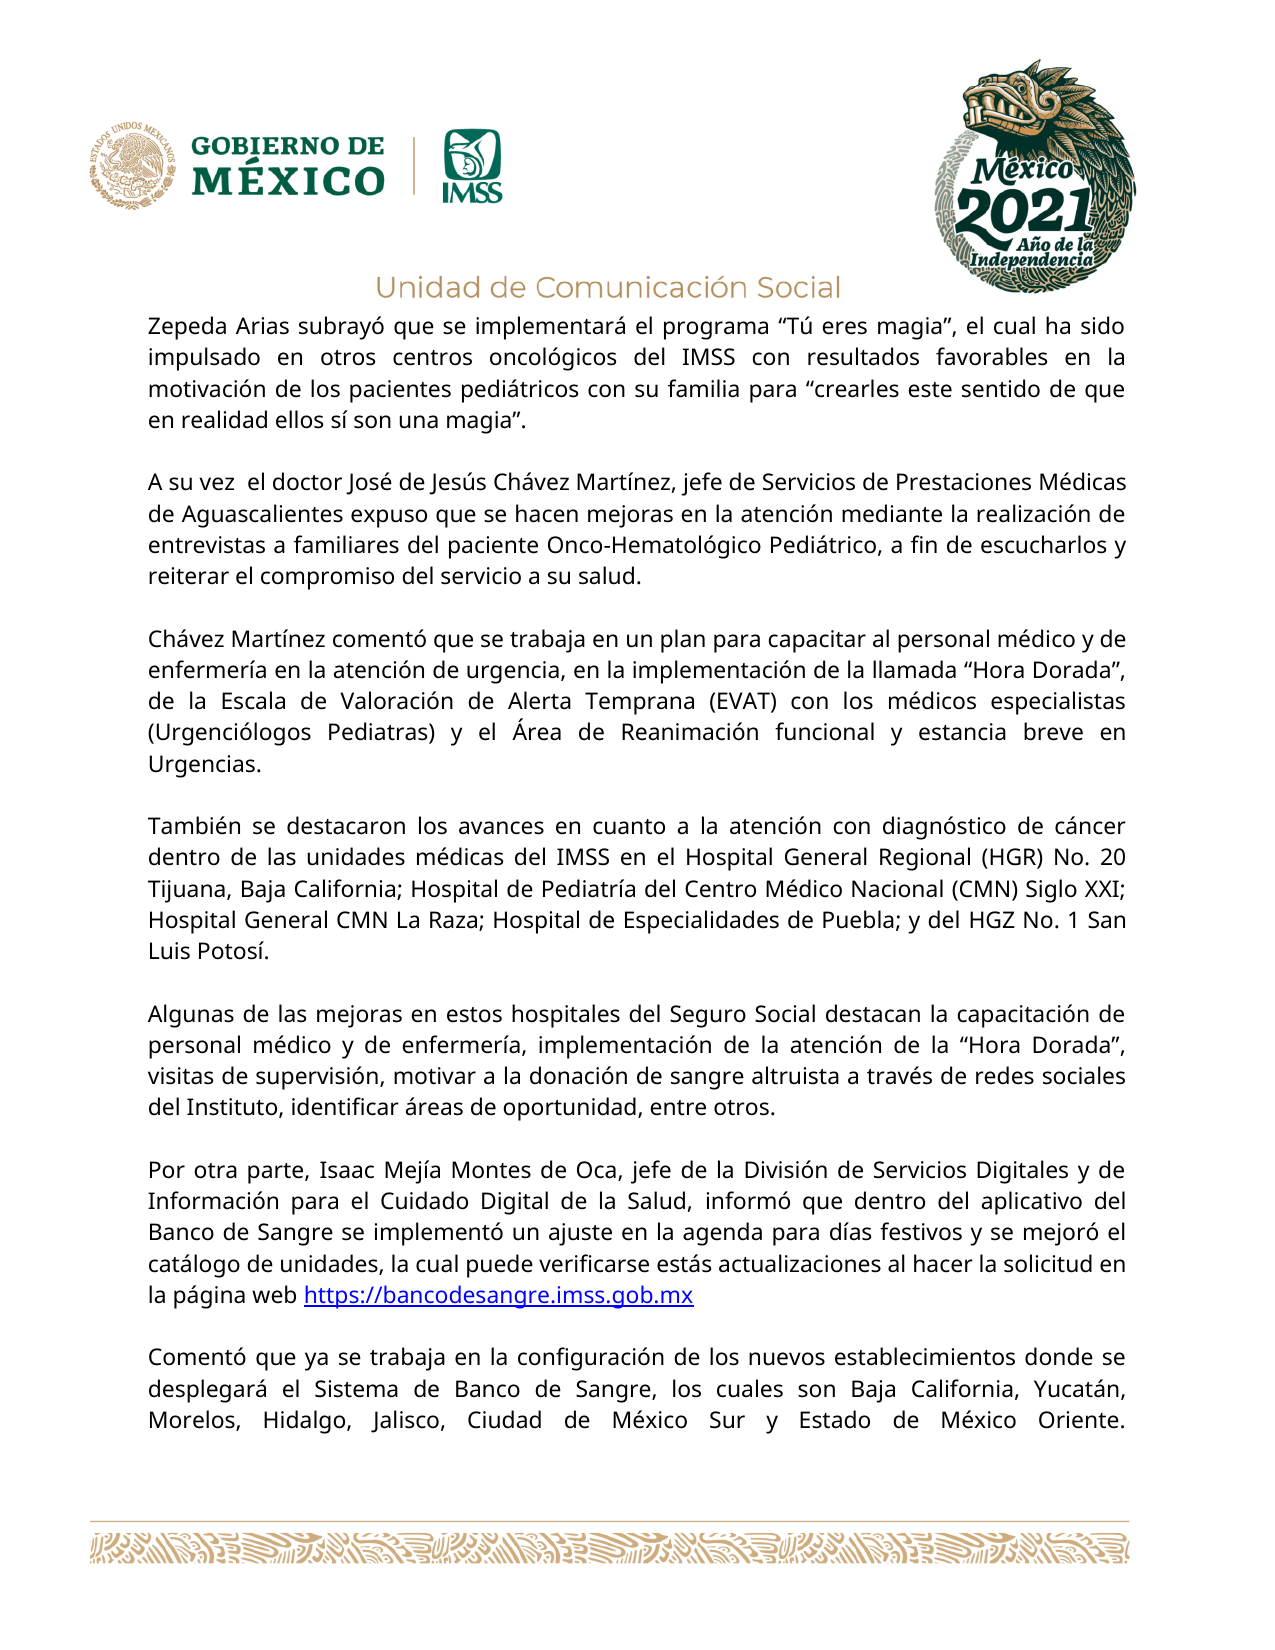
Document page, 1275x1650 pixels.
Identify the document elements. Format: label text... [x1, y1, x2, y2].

picture [0, 0, 1245, 405]
text Chávez Martínez comentó que se trabaja en un plan para capacitar al personal médico y de enfermería en la atención de urgencia, en la implementación de la llamada “Hora Dorada”, de la Escala de Valoración de Alerta Temprana (EVAT) con los médicos especialistas (Urgenciólogos Pediatras) y el Área de Reanimación funcional y estancia breve en Urgencias. [148, 623, 1127, 779]
text También se destacaron los avances en cuanto a la atención con diagnóstico de cáncer dentro de las unidades médicas del IMSS en el Hospital General Regional (HGR) No. 20 Tijuana, Baja California; Hospital de Pediatría del Centro Médico Nacional (CMN) Siglo XXI; Hospital General CMN La Raza; Hospital de Especialidades de Puebla; y del HGZ No. 1 San Luis Potosí. [148, 810, 1127, 966]
text A su vez el doctor José de Jesús Chávez Martínez, jefe de Servicios de Prestaciones Médicas de Aguascalientes expuso que se hacen mejoras en la atención mediante la realización de entrevistas a familiares del paciente Onco-Hematológico Pediátrico, a fin de escucharlos y reiterar el compromiso del servicio a su salud. [148, 466, 1127, 591]
text Por otra parte, Isaac Mejía Montes de Oca, jefe de la División de Servicios Digitales y de Información para el Cuidado Digital de la Salud, informó que dentro del aplicativo del Banco de Sangre se implementó un ajuste en la agenda para días festivos y se mejoró el catálogo de unidades, la cual puede verificarse estás actualizaciones al hacer la solicitud en la página web https://bancodesangre.imss.gob.mx [148, 1154, 1127, 1310]
text Algunas de las mejoras en estos hospitales del Seguro Social destacan la capacitación de personal médico y de enfermería, implementación de la atención de la “Hora Dorada”, visitas de supervisión, motivar a la donación de sangre altruista a través de redes sociales del Instituto, identificar áreas de oportunidad, entre otros. [148, 998, 1127, 1123]
picture [0, 1484, 1247, 1650]
text Comentó que ya se trabaja en la configuración de los nuevos establecimientos donde se desplegará el Sistema de Banco de Sangre, los cuales son Baja California, Yucatán, Morelos, Hidalgo, Jalisco, Ciudad de México Sur y Estado de México Oriente. [148, 1341, 1127, 1463]
text Zepeda Arias subrayó que se implementará el programa “Tú eres magia”, el cual ha sido impulsado en otros centros oncológicos del IMSS con resultados favorables en la motivación de los pacientes pediátricos con su familia para “crearles este sentido de que en realidad ellos sí son una magia”. [148, 310, 1127, 435]
